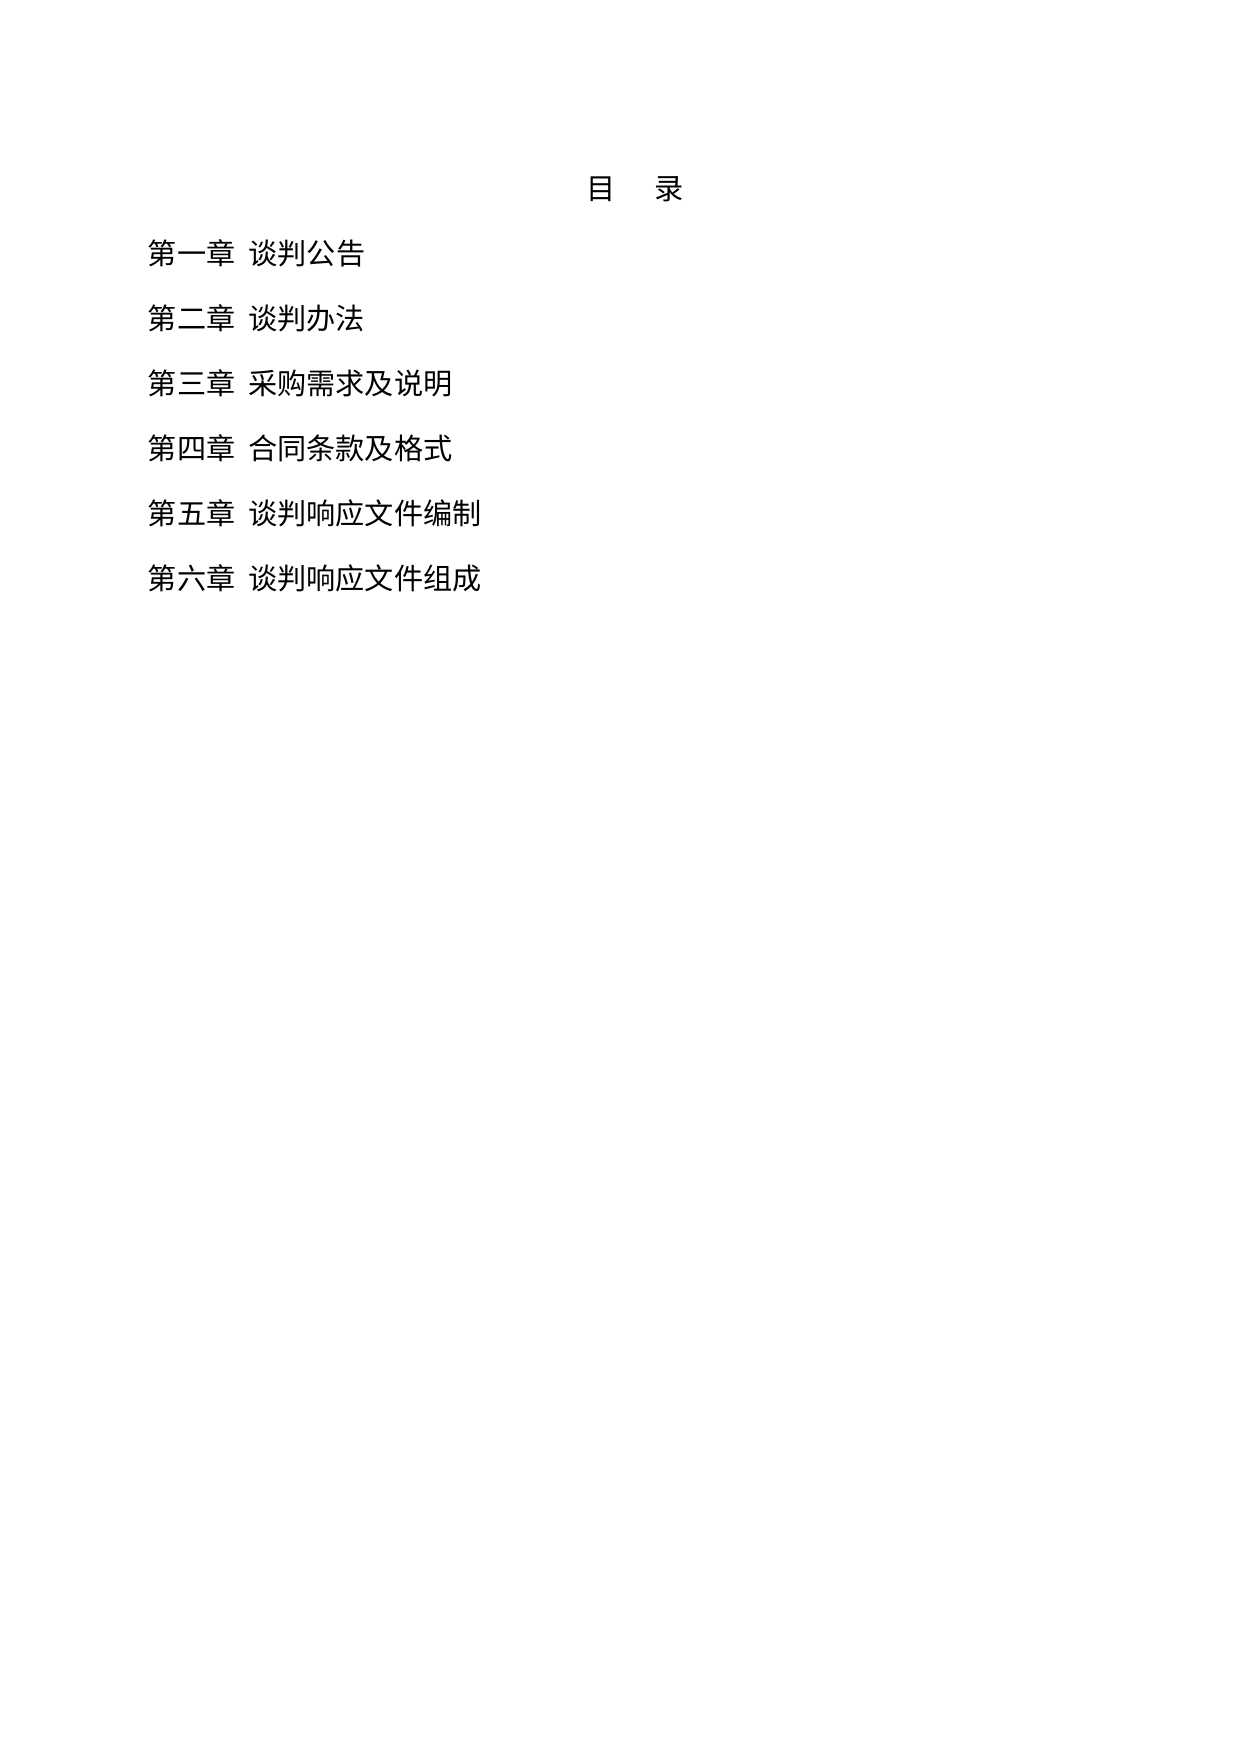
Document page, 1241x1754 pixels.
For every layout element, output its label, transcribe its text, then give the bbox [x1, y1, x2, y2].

text 第六章 谈判响应文件组成 [148, 544, 1122, 609]
text 第五章 谈判响应文件编制 [148, 479, 1122, 544]
text 第一章 谈判公告 [148, 219, 1122, 284]
text 第三章 采购需求及说明 [148, 349, 1122, 414]
text 第二章 谈判办法 [148, 284, 1122, 349]
text 第四章 合同条款及格式 [148, 414, 1122, 479]
text 目 录 [148, 154, 1122, 219]
